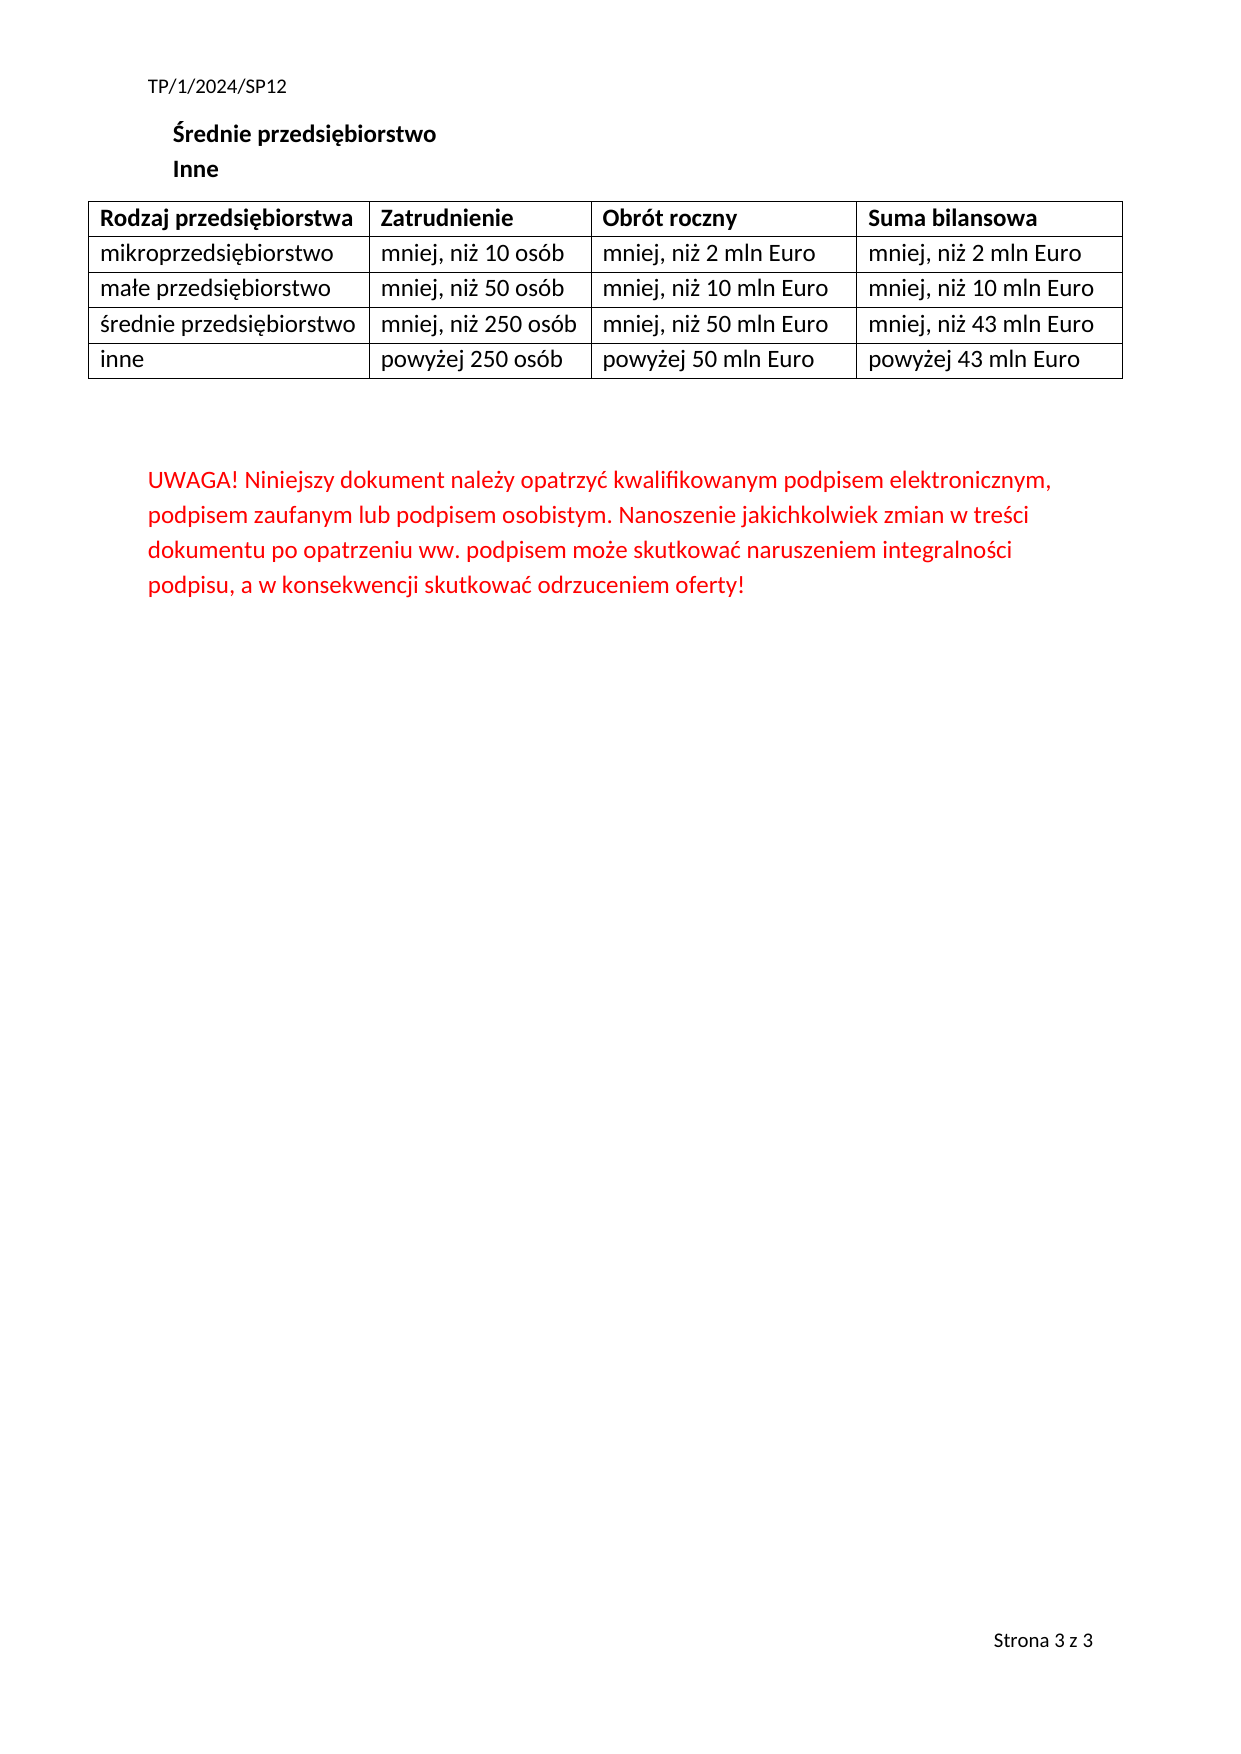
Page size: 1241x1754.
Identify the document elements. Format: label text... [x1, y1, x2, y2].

table_cell mniej, niż 250 osób [370, 308, 591, 342]
table_cell inne [89, 344, 369, 378]
table_cell powyżej 250 osób [370, 344, 591, 378]
table_cell mniej, niż 50 osób [370, 273, 591, 307]
table_cell mniej, niż 10 mln Euro [857, 273, 1122, 307]
table_cell powyżej 43 mln Euro [857, 344, 1122, 378]
table_cell mikroprzedsiębiorstwo [89, 237, 369, 272]
text Średnie przedsiębiorstwo [148, 118, 1093, 149]
table_header Obrót roczny [592, 202, 856, 236]
table_cell mniej, niż 43 mln Euro [857, 308, 1122, 342]
text UWAGA! Niniejszy dokument należy opatrzyć kwalifikowanym podpisem elektronicznym, podpisem zaufanym lub podpisem osobistym. Nanoszenie jakichkolwiek zmian w treści dokumentu po opatrzeniu ww. podpisem może skutkować naruszeniem integralności podpisu, a w konsekwencji skutkować odrzuceniem oferty! [148, 464, 1093, 599]
table_header Rodzaj przedsiębiorstwa [89, 202, 369, 236]
table_header Zatrudnienie [370, 202, 591, 236]
table_cell mniej, niż 10 osób [370, 237, 591, 272]
table_cell średnie przedsiębiorstwo [89, 308, 369, 342]
table_cell powyżej 50 mln Euro [592, 344, 856, 378]
table_cell mniej, niż 2 mln Euro [592, 237, 856, 272]
text Inne [148, 153, 1093, 184]
table_cell mniej, niż 50 mln Euro [592, 308, 856, 342]
table_header Suma bilansowa [857, 202, 1122, 236]
table_cell mniej, niż 10 mln Euro [592, 273, 856, 307]
table_cell mniej, niż 2 mln Euro [857, 237, 1122, 272]
table_cell małe przedsiębiorstwo [89, 273, 369, 307]
